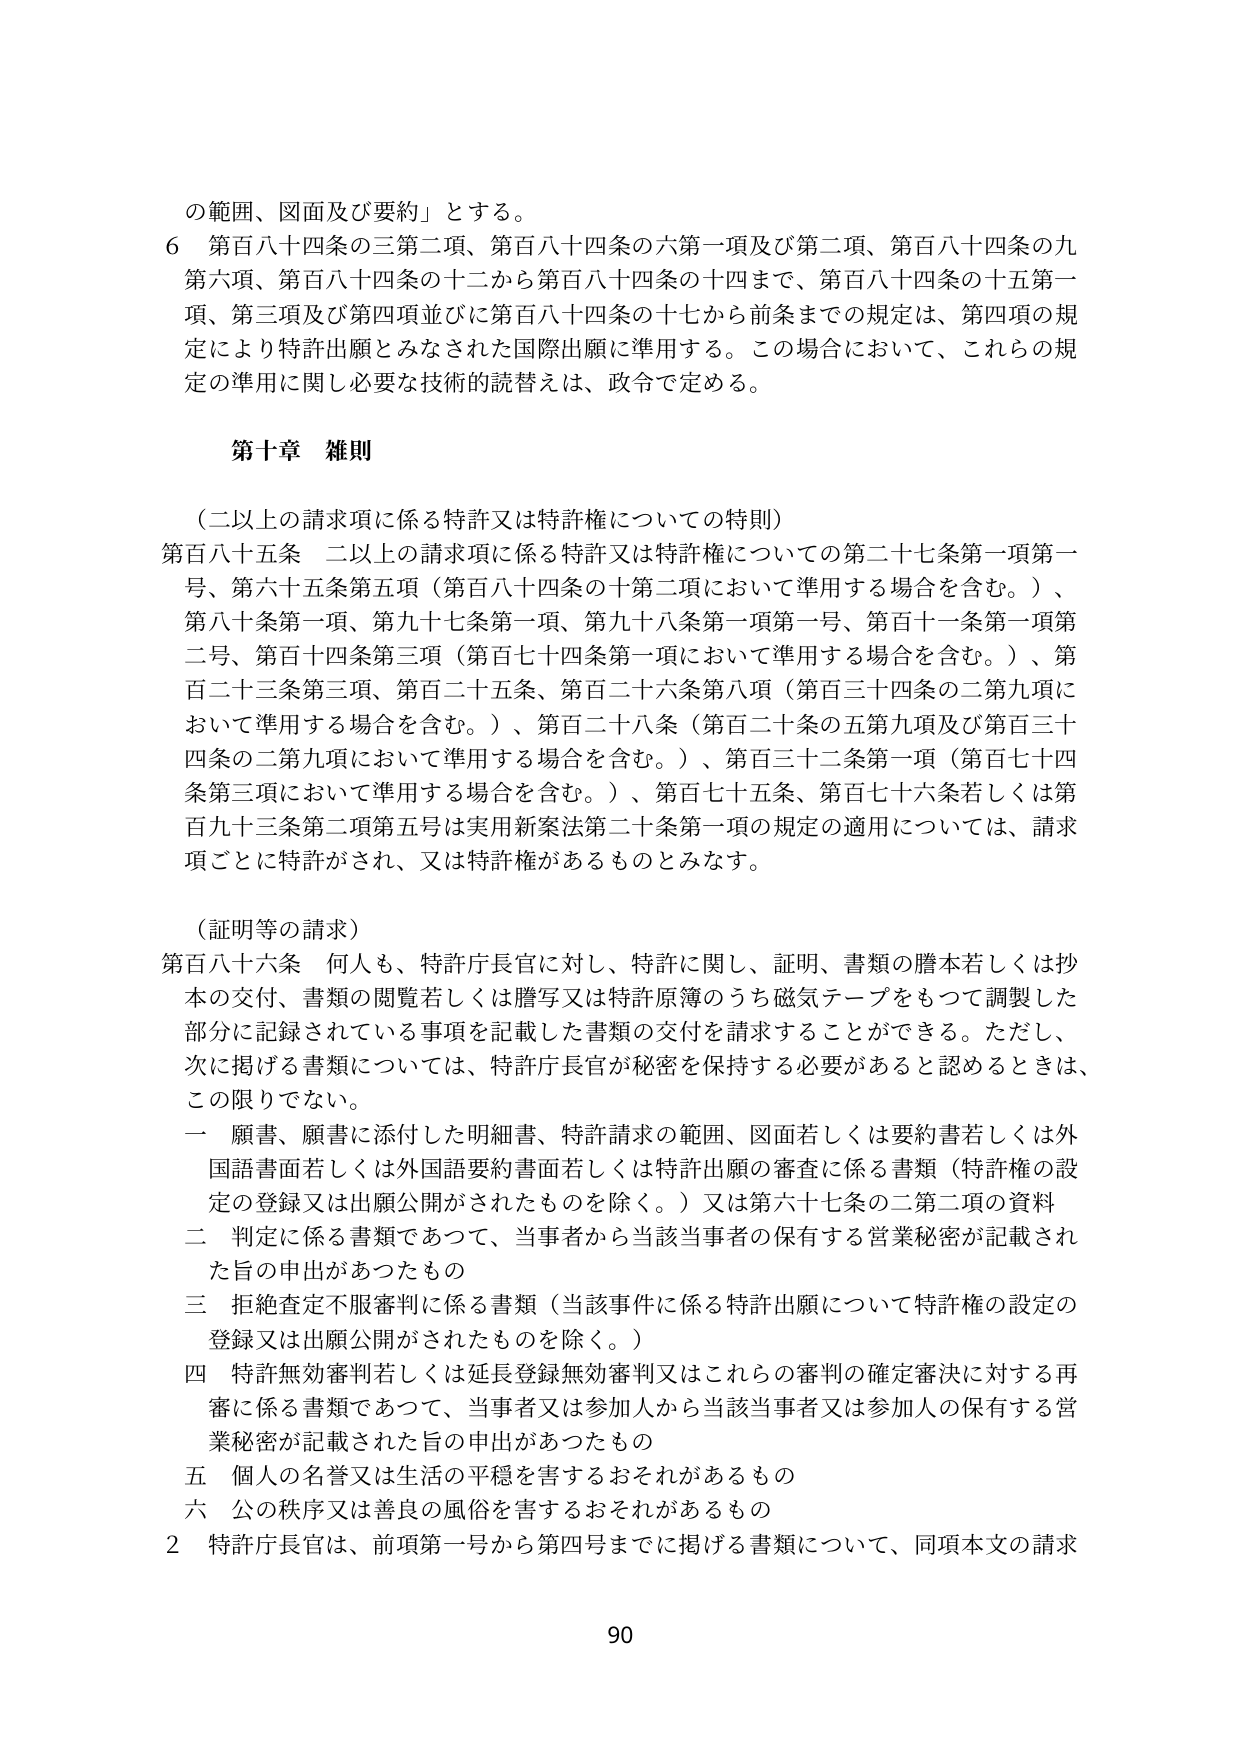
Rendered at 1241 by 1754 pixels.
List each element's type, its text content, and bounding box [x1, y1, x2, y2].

text 二 判定に係る書類であつて、当事者から当該当事者の保有する営業秘密が記載された旨の申出があつたもの [184, 1219, 1079, 1287]
text （証明等の請求） [184, 911, 1079, 945]
text 六 公の秩序又は善良の風俗を害するおそれがあるもの [184, 1492, 1079, 1526]
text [161, 194, 1079, 228]
text 四 特許無効審判若しくは延長登録無効審判又はこれらの審判の確定審決に対する再審に係る書類であつて、当事者又は参加人から当該当事者又は参加人の保有する営業秘密が記載された旨の申出があつたもの [184, 1355, 1079, 1458]
text 第百八十六条 何人も、特許庁長官に対し、特許に関し、証明、書類の謄本若しくは抄本の交付、書類の閲覧若しくは謄写又は特許原簿のうち磁気テープをもつて調製した部分に記録されている事項を記載した書類の交付を請求することができる。ただし、次に掲げる書類については、特許庁長官が秘密を保持する必要があると認めるときは、この限りでない。 [161, 945, 1079, 1116]
text 一 願書、願書に添付した明細書、特許請求の範囲、図面若しくは要約書若しくは外国語書面若しくは外国語要約書面若しくは特許出願の審査に係る書類（特許権の設定の登録又は出願公開がされたものを除く。）又は第六十七条の二第二項の資料 [184, 1116, 1079, 1219]
text 第十章 雑則 [230, 433, 1079, 467]
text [161, 1526, 1079, 1560]
text 五 個人の名誉又は生活の平穏を害するおそれがあるもの [184, 1458, 1079, 1492]
text （二以上の請求項に係る特許又は特許権についての特則） [184, 501, 1079, 535]
text 三 拒絶査定不服審判に係る書類（当該事件に係る特許出願について特許権の設定の登録又は出願公開がされたものを除く。） [184, 1287, 1079, 1355]
text 第百八十五条 二以上の請求項に係る特許又は特許権についての第二十七条第一項第一号、第六十五条第五項（第百八十四条の十第二項において準用する場合を含む。）、第八十条第一項、第九十七条第一項、第九十八条第一項第一号、第百十一条第一項第二号、第百十四条第三項（第百七十四条第一項において準用する場合を含む。）、第百二十三条第三項、第百二十五条、第百二十六条第八項（第百三十四条の二第九項において準用する場合を含む。）、第百二十八条（第百二十条の五第九項及び第百三十四条の二第九項において準用する場合を含む。）、第百三十二条第一項（第百七十四条第三項において準用する場合を含む。）、第百七十五条、第百七十六条若しくは第百九十三条第二項第五号は実用新案法第二十条第一項の規定の適用については、請求項ごとに特許がされ、又は特許権があるものとみなす。 [161, 535, 1079, 877]
text ６ 第百八十四条の三第二項、第百八十四条の六第一項及び第二項、第百八十四条の九第六項、第百八十四条の十二から第百八十四条の十四まで、第百八十四条の十五第一項、第三項及び第四項並びに第百八十四条の十七から前条までの規定は、第四項の規定により特許出願とみなされた国際出願に準用する。この場合において、これらの規定の準用に関し必要な技術的読替えは、政令で定める。 [161, 228, 1079, 399]
